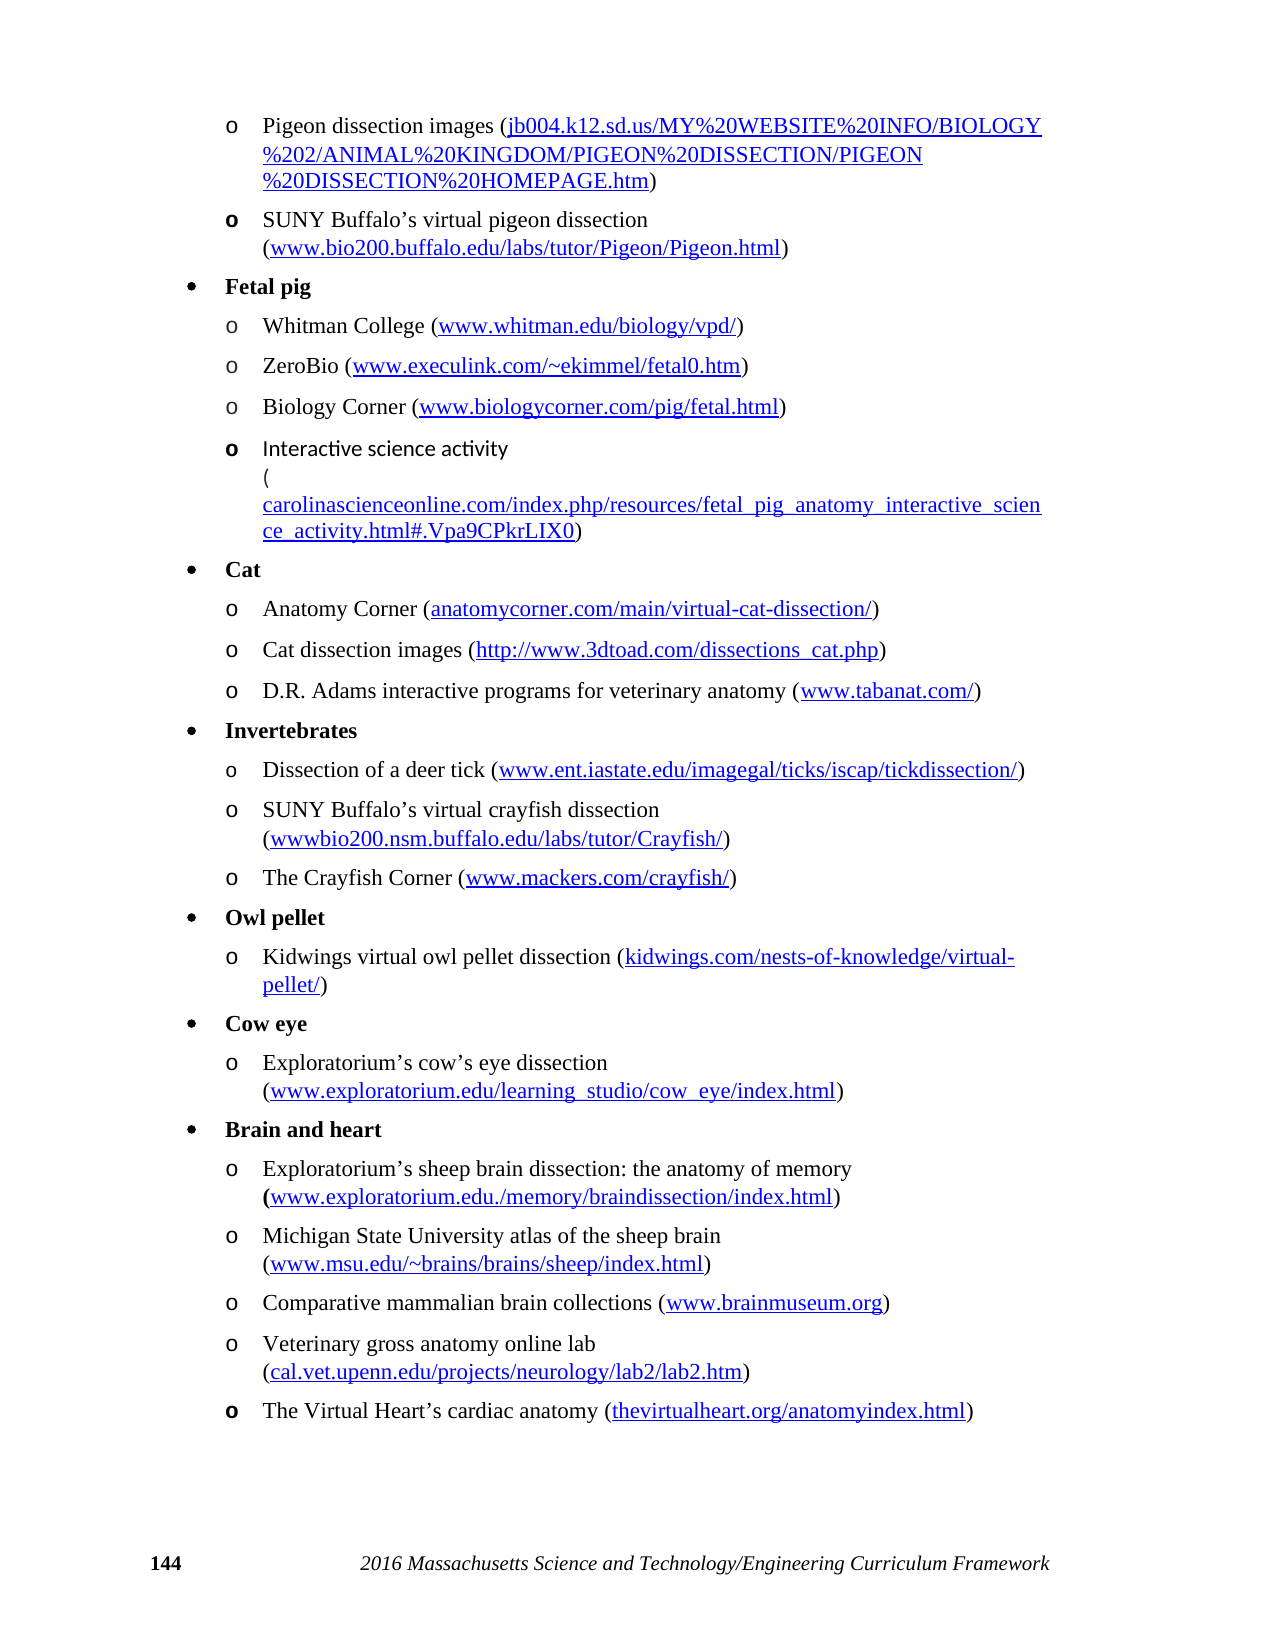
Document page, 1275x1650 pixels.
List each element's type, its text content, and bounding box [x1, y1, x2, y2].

list Cat dissection images (http://www.3dtoad.com/dissections_cat.php) [225, 636, 1050, 664]
list D.R. Adams interactive programs for veterinary anatomy (www.tabanat.com/) [225, 677, 1050, 705]
list SUNY Buffalo’s virtual pigeon dissection (www.bio200.buffalo.edu/labs/tutor/Pigeon/Pigeon.html) [225, 206, 1050, 261]
list The Crayfish Corner (www.mackers.com/crayfish/) [225, 863, 1050, 892]
list Invertebrates [187, 717, 1050, 744]
list ZeroBio (www.execulink.com/~ekimmel/fetal0.htm) [225, 353, 1050, 381]
list SUNY Buffalo’s virtual crayfish dissection (wwwbio200.nsm.buffalo.edu/labs/tutor/Crayfish/) [225, 796, 1050, 851]
list Exploratorium’s sheep brain dissection: the anatomy of memory (www.exploratorium.edu./memory/braindissection/index.html) [225, 1155, 1050, 1209]
list Whitman College (www.whitman.edu/biology/vpd/) [225, 312, 1050, 340]
list Cow eye [187, 1010, 1050, 1037]
list The Virtual Heart’s cardiac anatomy (thevirtualheart.org/anatomyindex.html) [225, 1397, 1050, 1425]
list Kidwings virtual owl pellet dissection (kidwings.com/nests-of-knowledge/virtual-pellet/) [225, 943, 1050, 998]
list Michigan State University atlas of the sheep brain (www.msu.edu/~brains/brains/sheep/index.html) [225, 1222, 1050, 1277]
list Dissection of a deer tick (www.ent.iastate.edu/imagegal/ticks/iscap/tickdissection/) [225, 756, 1050, 784]
list Brain and heart [187, 1116, 1050, 1142]
list Fetal pig [187, 273, 1050, 299]
list Interactive science activity (carolinascienceonline.com/index.php/resources/fetal_pig_anatomy_interactive_science_activity.html#.Vpa9CPkrLIX0) [225, 434, 1050, 544]
list Exploratorium’s cow’s eye dissection (www.exploratorium.edu/learning_studio/cow_eye/index.html) [225, 1049, 1050, 1104]
list Biology Corner (www.biologycorner.com/pig/fetal.html) [225, 393, 1050, 422]
list Owl pellet [187, 904, 1050, 931]
list Pigeon dissection images (jb004.k12.sd.us/MY%20WEBSITE%20INFO/BIOLOGY%202/ANIMAL%20KINGDOM/PIGEON%20DISSECTION/PIGEON%20DISSECTION%20HOMEPAGE.htm) [225, 112, 1050, 193]
list Anatomy Corner (anatomycorner.com/main/virtual-cat-dissection/) [225, 595, 1050, 623]
list Veterinary gross anatomy online lab (cal.vet.upenn.edu/projects/neurology/lab2/lab2.htm) [225, 1330, 1050, 1384]
list Cat [187, 556, 1050, 583]
list Comparative mammalian brain collections (www.brainmuseum.org) [225, 1289, 1050, 1317]
